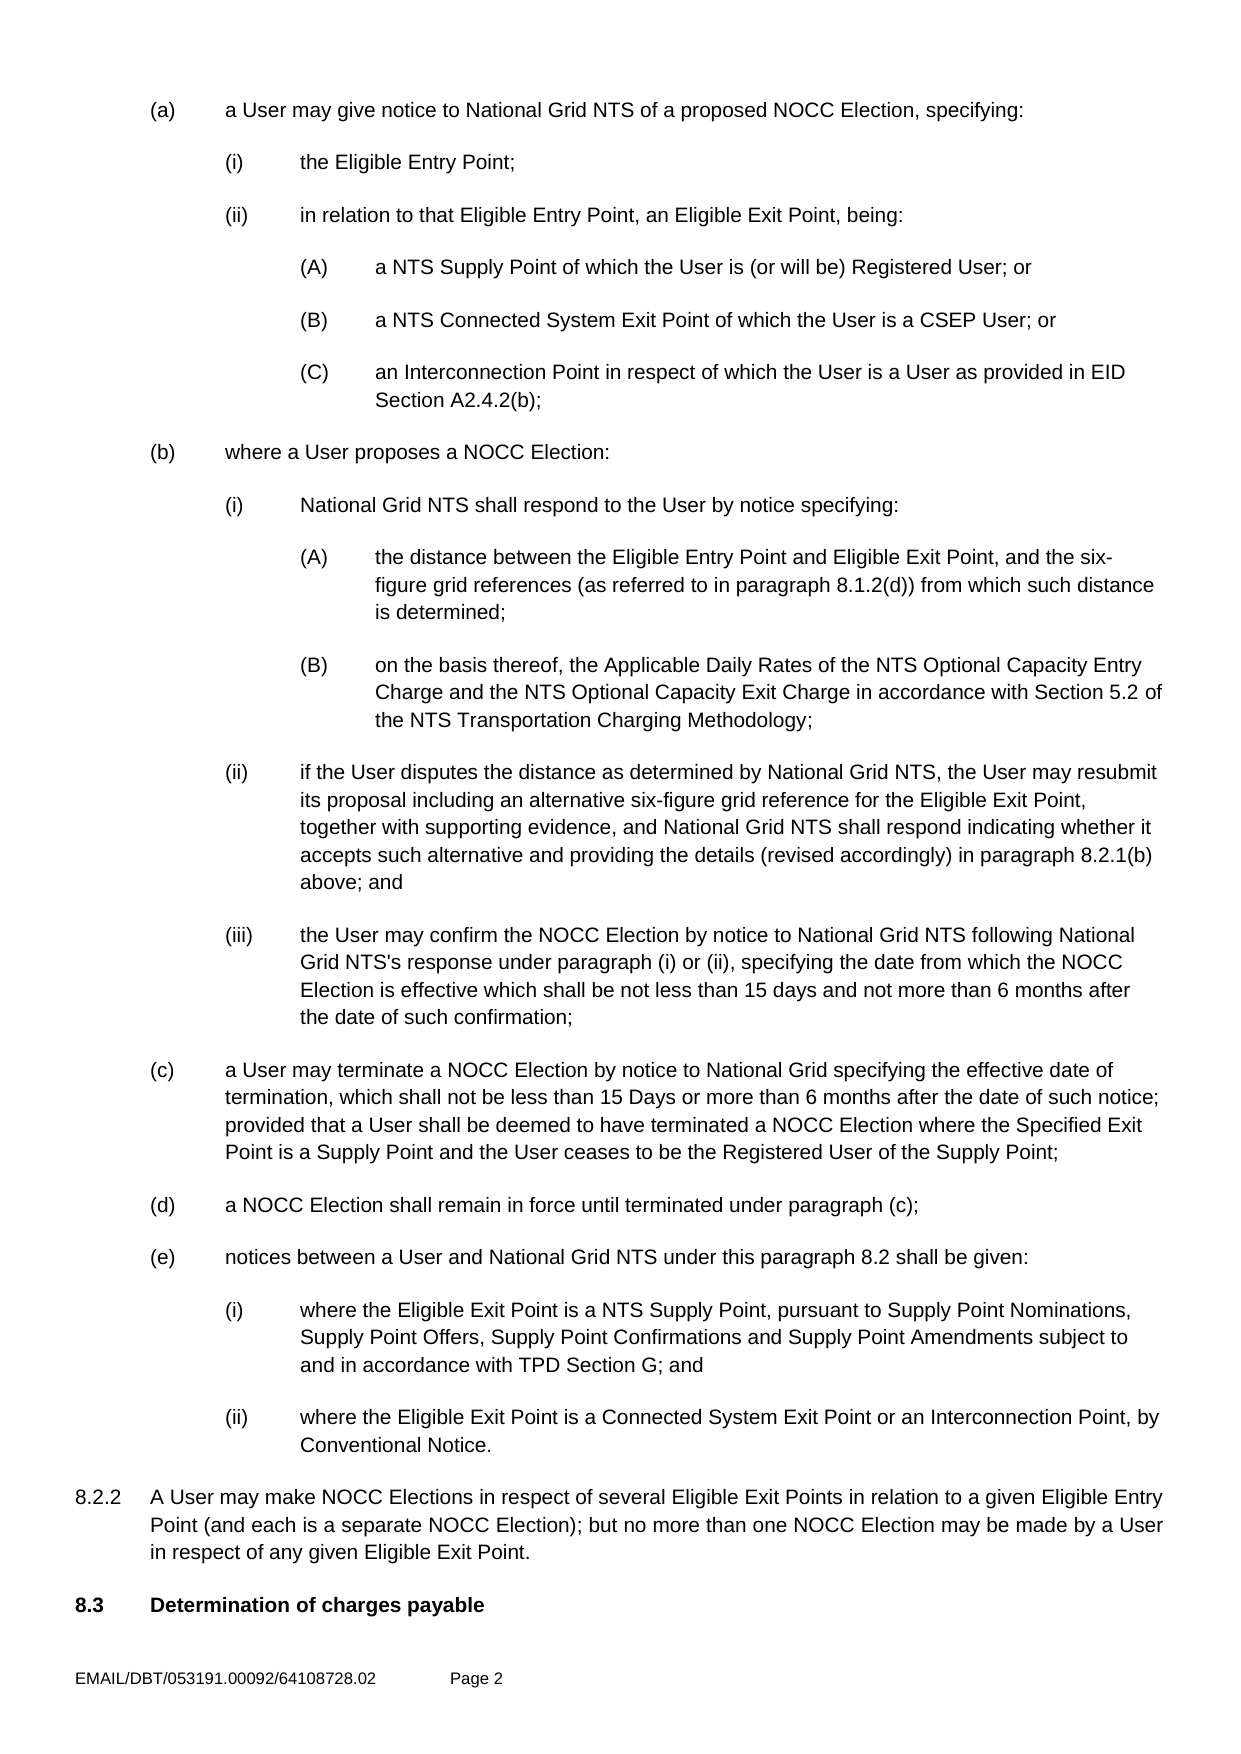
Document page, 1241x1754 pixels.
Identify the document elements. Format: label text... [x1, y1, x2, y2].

text a User may terminate a NOCC Election by notice to National Grid specifying the effective date of termination, which shall not be less than 15 Days or more than 6 months after the date of such notice; provided that a User shall be deemed to have terminated a NOCC Election where the Specified Exit Point is a Supply Point and the User ceases to be the Registered User of the Supply Point; [150, 1058, 1165, 1164]
text the User may confirm the NOCC Election by notice to National Grid NTS following National Grid NTS's response under paragraph (i) or (ii), specifying the date from which the NOCC Election is effective which shall be not less than 15 days and not more than 6 months after the date of such confirmation; [225, 923, 1165, 1029]
text Determination of charges payable [75, 1593, 1165, 1617]
text a NTS Supply Point of which the User is (or will be) Registered User; or [300, 255, 1165, 279]
text where the Eligible Exit Point is a NTS Supply Point, pursuant to Supply Point Nominations, Supply Point Offers, Supply Point Confirmations and Supply Point Amendments subject to and in accordance with TPD Section G; and [225, 1298, 1165, 1377]
text a NOCC Election shall remain in force until terminated under paragraph (c); [150, 1193, 1165, 1217]
text a User may give notice to National Grid NTS of a proposed NOCC Election, specifying: [150, 98, 1165, 122]
text on the basis thereof, the Applicable Daily Rates of the NTS Optional Capacity Entry Charge and the NTS Optional Capacity Exit Charge in accordance with Section 5.2 of the NTS Transportation Charging Methodology; [300, 653, 1165, 732]
text where a User proposes a NOCC Election: [150, 440, 1165, 464]
text an Interconnection Point in respect of which the User is a User as provided in EID Section A2.4.2(b); [300, 360, 1165, 412]
text if the User disputes the distance as determined by National Grid NTS, the User may resubmit its proposal including an alternative six-figure grid reference for the Eligible Exit Point, together with supporting evidence, and National Grid NTS shall respond indicating whether it accepts such alternative and providing the details (revised accordingly) in paragraph 8.2.1(b) above; and [225, 760, 1165, 894]
text a NTS Connected System Exit Point of which the User is a CSEP User; or [300, 308, 1165, 332]
text notices between a User and National Grid NTS under this paragraph 8.2 shall be given: [150, 1245, 1165, 1269]
text A User may make NOCC Elections in respect of several Eligible Exit Points in relation to a given Eligible Entry Point (and each is a separate NOCC Election); but no more than one NOCC Election may be made by a User in respect of any given Eligible Exit Point. [75, 1485, 1165, 1564]
text the distance between the Eligible Entry Point and Eligible Exit Point, and the six-figure grid references (as referred to in paragraph 8.1.2(d)) from which such distance is determined; [300, 545, 1165, 624]
text in relation to that Eligible Entry Point, an Eligible Exit Point, being: [225, 203, 1165, 227]
text the Eligible Entry Point; [225, 150, 1165, 174]
text where the Eligible Exit Point is a Connected System Exit Point or an Interconnection Point, by Conventional Notice. [225, 1405, 1165, 1457]
text National Grid NTS shall respond to the User by notice specifying: [225, 493, 1165, 517]
